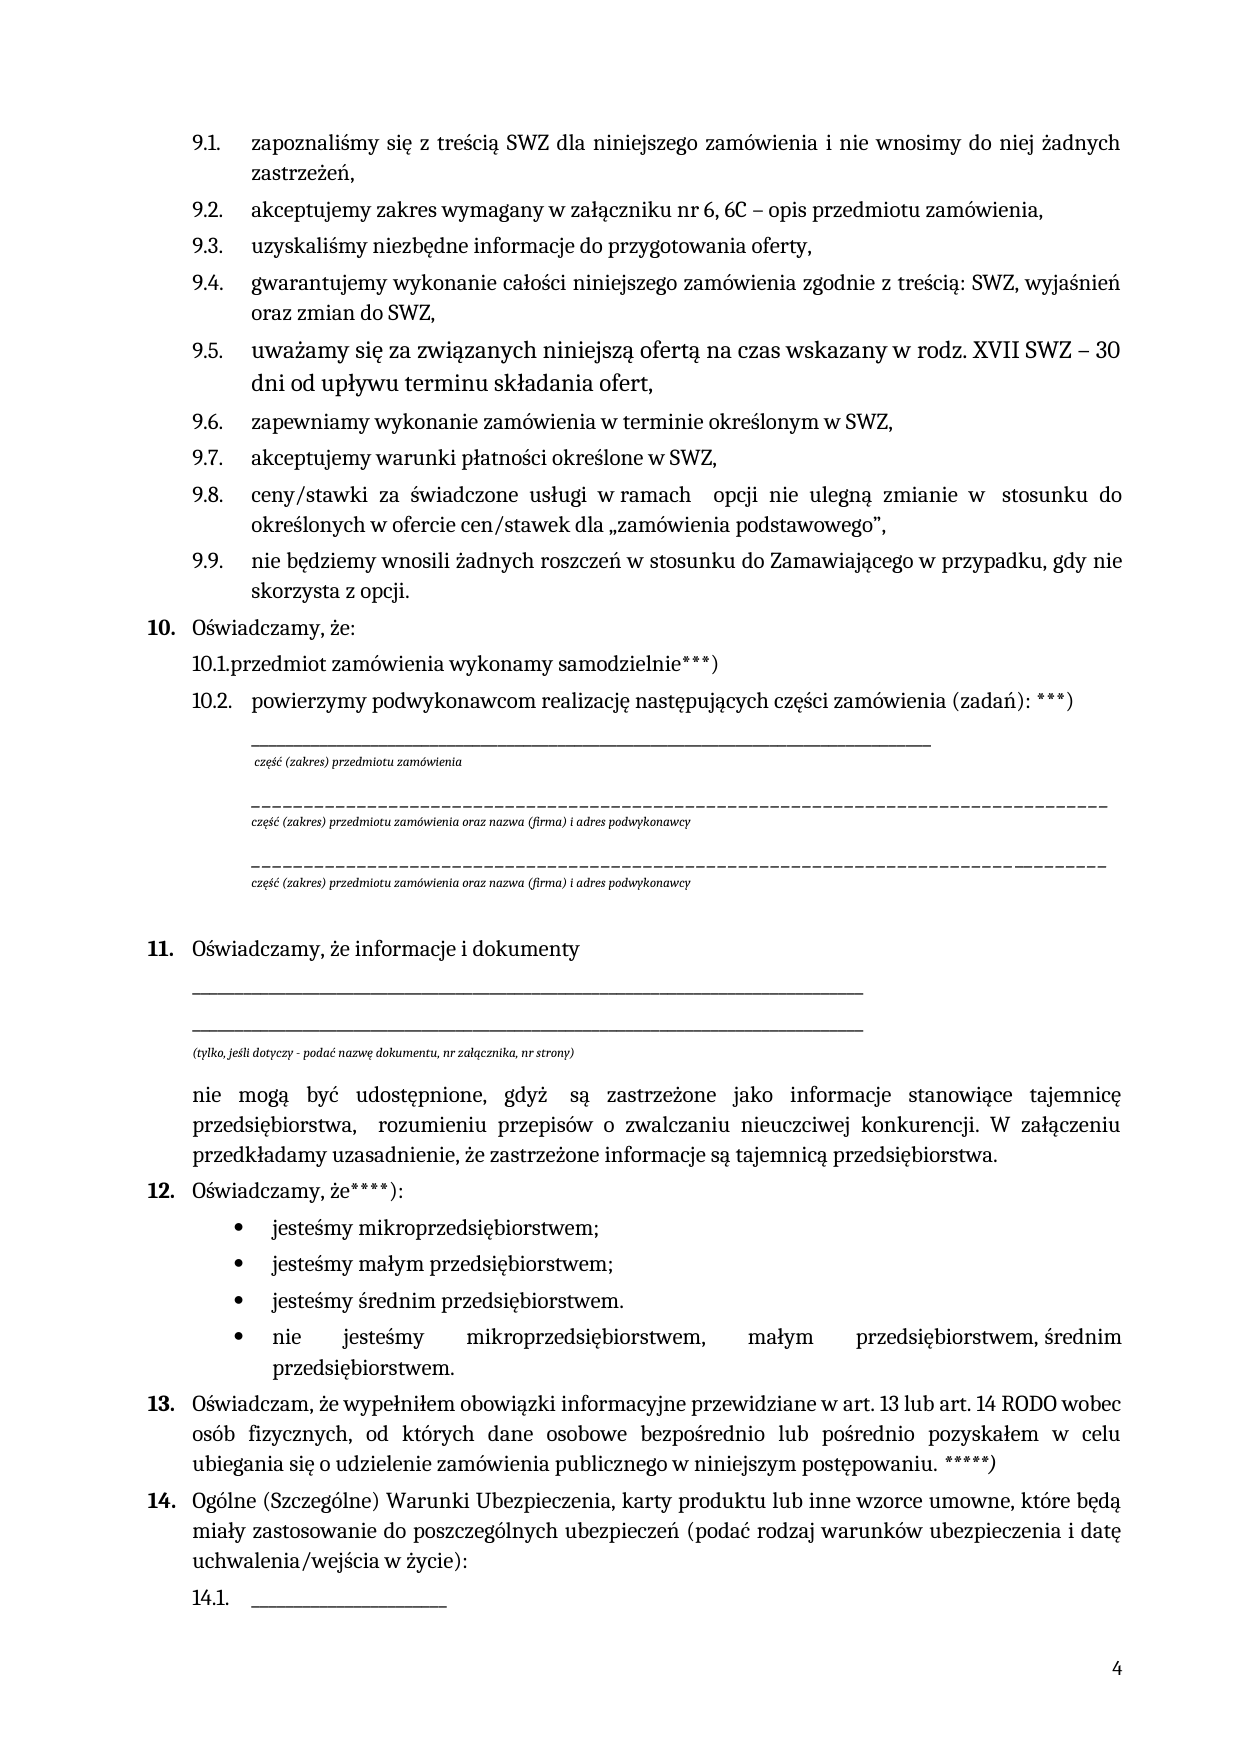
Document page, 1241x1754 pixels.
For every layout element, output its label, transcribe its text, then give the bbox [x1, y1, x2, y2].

list jesteśmy małym przedsiębiorstwem; [234, 1251, 1122, 1277]
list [192, 1584, 1122, 1611]
text (tylko, jeśli dotyczy - podać nazwę dokumentu, nr załącznika, nr strony) [148, 1045, 1122, 1071]
list uzyskaliśmy niezbędne informacje do przygotowania oferty, [192, 233, 1122, 259]
list uważamy się za związanych niniejszą ofertą na czas wskazany w rodz. XVII SWZ – 30 dni od upływu terminu składania ofert, [192, 336, 1122, 398]
list nie będziemy wnosili żadnych roszczeń w stosunku do Zamawiającego w przypadku, gdy nie skorzysta z opcji. [192, 548, 1122, 604]
list Oświadczamy, że: [148, 615, 1122, 641]
text część (zakres) przedmiotu zamówienia oraz nazwa (firma) i adres podwykonawcy [251, 815, 1122, 841]
list akceptujemy warunki płatności określone w SWZ, [192, 445, 1122, 471]
text _________________________________________________________________________________ [251, 784, 1122, 811]
text część (zakres) przedmiotu zamówienia oraz nazwa (firma) i adres podwykonawcy [251, 875, 1122, 901]
list jesteśmy mikroprzedsiębiorstwem; [234, 1215, 1122, 1241]
text ________________________________________________________________________________ [251, 724, 1122, 750]
list Oświadczam, że wypełniłem obowiązki informacyjne przewidziane w art. 13 lub art. 14 RODO wobec osób fizycznych, od których dane osobowe bezpośrednio lub pośrednio pozyskałem w celu ubiegania się o udzielenie zamówienia publicznego w niniejszym postępowaniu. *****) [148, 1391, 1122, 1477]
list zapewniamy wykonanie zamówienia w terminie określonym w SWZ, [192, 408, 1122, 435]
text _______________________________________________________________________________ [148, 972, 1122, 998]
text _______________________________________________________________________________ [148, 1008, 1122, 1035]
list Oświadczamy, że informacje i dokumenty [148, 936, 1122, 962]
text część (zakres) przedmiotu zamówienia [251, 754, 1122, 781]
text _________________________________________________________________________________ [251, 845, 1122, 871]
list nie jesteśmy mikroprzedsiębiorstwem, małym przedsiębiorstwem, średnim przedsiębiorstwem. [234, 1324, 1122, 1381]
list jesteśmy średnim przedsiębiorstwem. [234, 1288, 1122, 1314]
list akceptujemy zakres wymagany w załączniku nr 6, 6C – opis przedmiotu zamówienia, [192, 197, 1122, 223]
list nie mogą być udostępnione, gdyż są zastrzeżone jako informacje stanowiące tajemnicę przedsiębiorstwa, rozumieniu przepisów o zwalczaniu nieuczciwej konkurencji. W załączeniu przedkładamy uzasadnienie, że zastrzeżone informacje są tajemnicą przedsiębiorstwa. [192, 1081, 1122, 1168]
list gwarantujemy wykonanie całości niniejszego zamówienia zgodnie z treścią: SWZ, wyjaśnień oraz zmian do SWZ, [192, 269, 1122, 326]
list zapoznaliśmy się z treścią SWZ dla niniejszego zamówienia i nie wnosimy do niej żadnych zastrzeżeń, [192, 130, 1122, 186]
list ceny/stawki za świadczone usługi w ramach opcji nie ulegną zmianie w stosunku do określonych w ofercie cen/stawek dla „zamówienia podstawowego”, [192, 481, 1122, 538]
list Oświadczamy, że****): [148, 1178, 1122, 1204]
list powierzymy podwykonawcom realizację następujących części zamówienia (zadań): ***) [192, 688, 1122, 714]
list Ogólne (Szczególne) Warunki Ubezpieczenia, karty produktu lub inne wzorce umowne, które będą miały zastosowanie do poszczególnych ubezpieczeń (podać rodzaj warunków ubezpieczenia i datę uchwalenia/wejścia w życie): [148, 1488, 1122, 1574]
list przedmiot zamówienia wykonamy samodzielnie***) [192, 651, 1122, 677]
